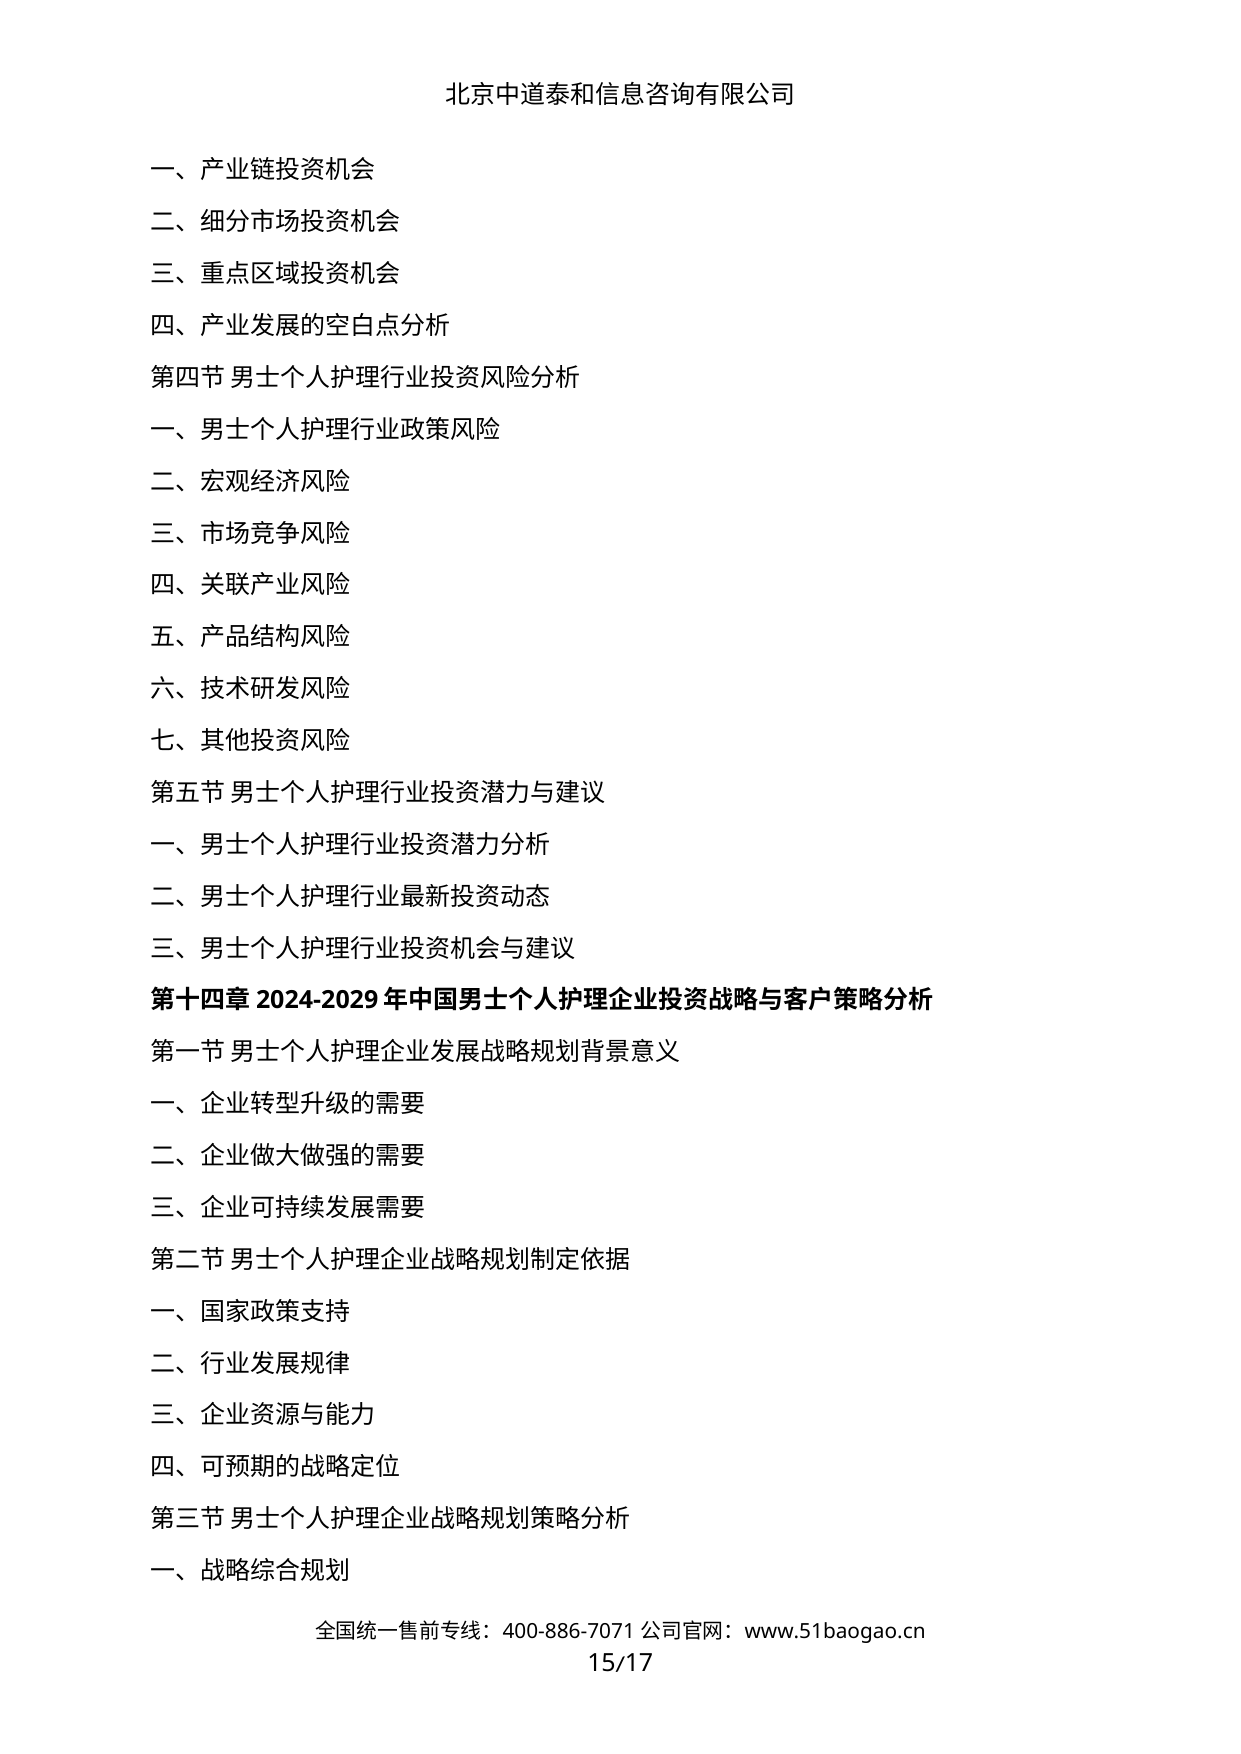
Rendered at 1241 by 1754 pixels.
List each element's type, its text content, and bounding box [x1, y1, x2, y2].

text 六、技术研发风险 [150, 669, 1090, 705]
text 四、产业发展的空白点分析 [150, 306, 1090, 342]
text 第四节 男士个人护理行业投资风险分析 [150, 357, 1090, 394]
text 一、国家政策支持 [150, 1291, 1090, 1327]
text 三、重点区域投资机会 [150, 254, 1090, 290]
text 三、男士个人护理行业投资机会与建议 [150, 928, 1090, 964]
text 第二节 男士个人护理企业战略规划制定依据 [150, 1239, 1090, 1276]
text 二、男士个人护理行业最新投资动态 [150, 876, 1090, 912]
text 五、产品结构风险 [150, 617, 1090, 653]
text 一、战略综合规划 [150, 1551, 1090, 1587]
text 一、企业转型升级的需要 [150, 1084, 1090, 1120]
text 一、男士个人护理行业政策风险 [150, 409, 1090, 446]
text 四、关联产业风险 [150, 565, 1090, 601]
text 七、其他投资风险 [150, 721, 1090, 757]
text 二、行业发展规律 [150, 1343, 1090, 1379]
text 一、男士个人护理行业投资潜力分析 [150, 824, 1090, 861]
text 二、企业做大做强的需要 [150, 1136, 1090, 1172]
text 第一节 男士个人护理企业发展战略规划背景意义 [150, 1032, 1090, 1068]
text 三、市场竞争风险 [150, 513, 1090, 549]
text 四、可预期的战略定位 [150, 1447, 1090, 1483]
text 二、细分市场投资机会 [150, 202, 1090, 238]
text 第五节 男士个人护理行业投资潜力与建议 [150, 772, 1090, 809]
text 第三节 男士个人护理企业战略规划策略分析 [150, 1499, 1090, 1535]
text 一、产业链投资机会 [150, 150, 1090, 186]
text 三、企业可持续发展需要 [150, 1187, 1090, 1224]
text 第十四章 2024-2029年中国男士个人护理企业投资战略与客户策略分析 [150, 980, 1090, 1016]
text 二、宏观经济风险 [150, 461, 1090, 497]
text 三、企业资源与能力 [150, 1395, 1090, 1431]
